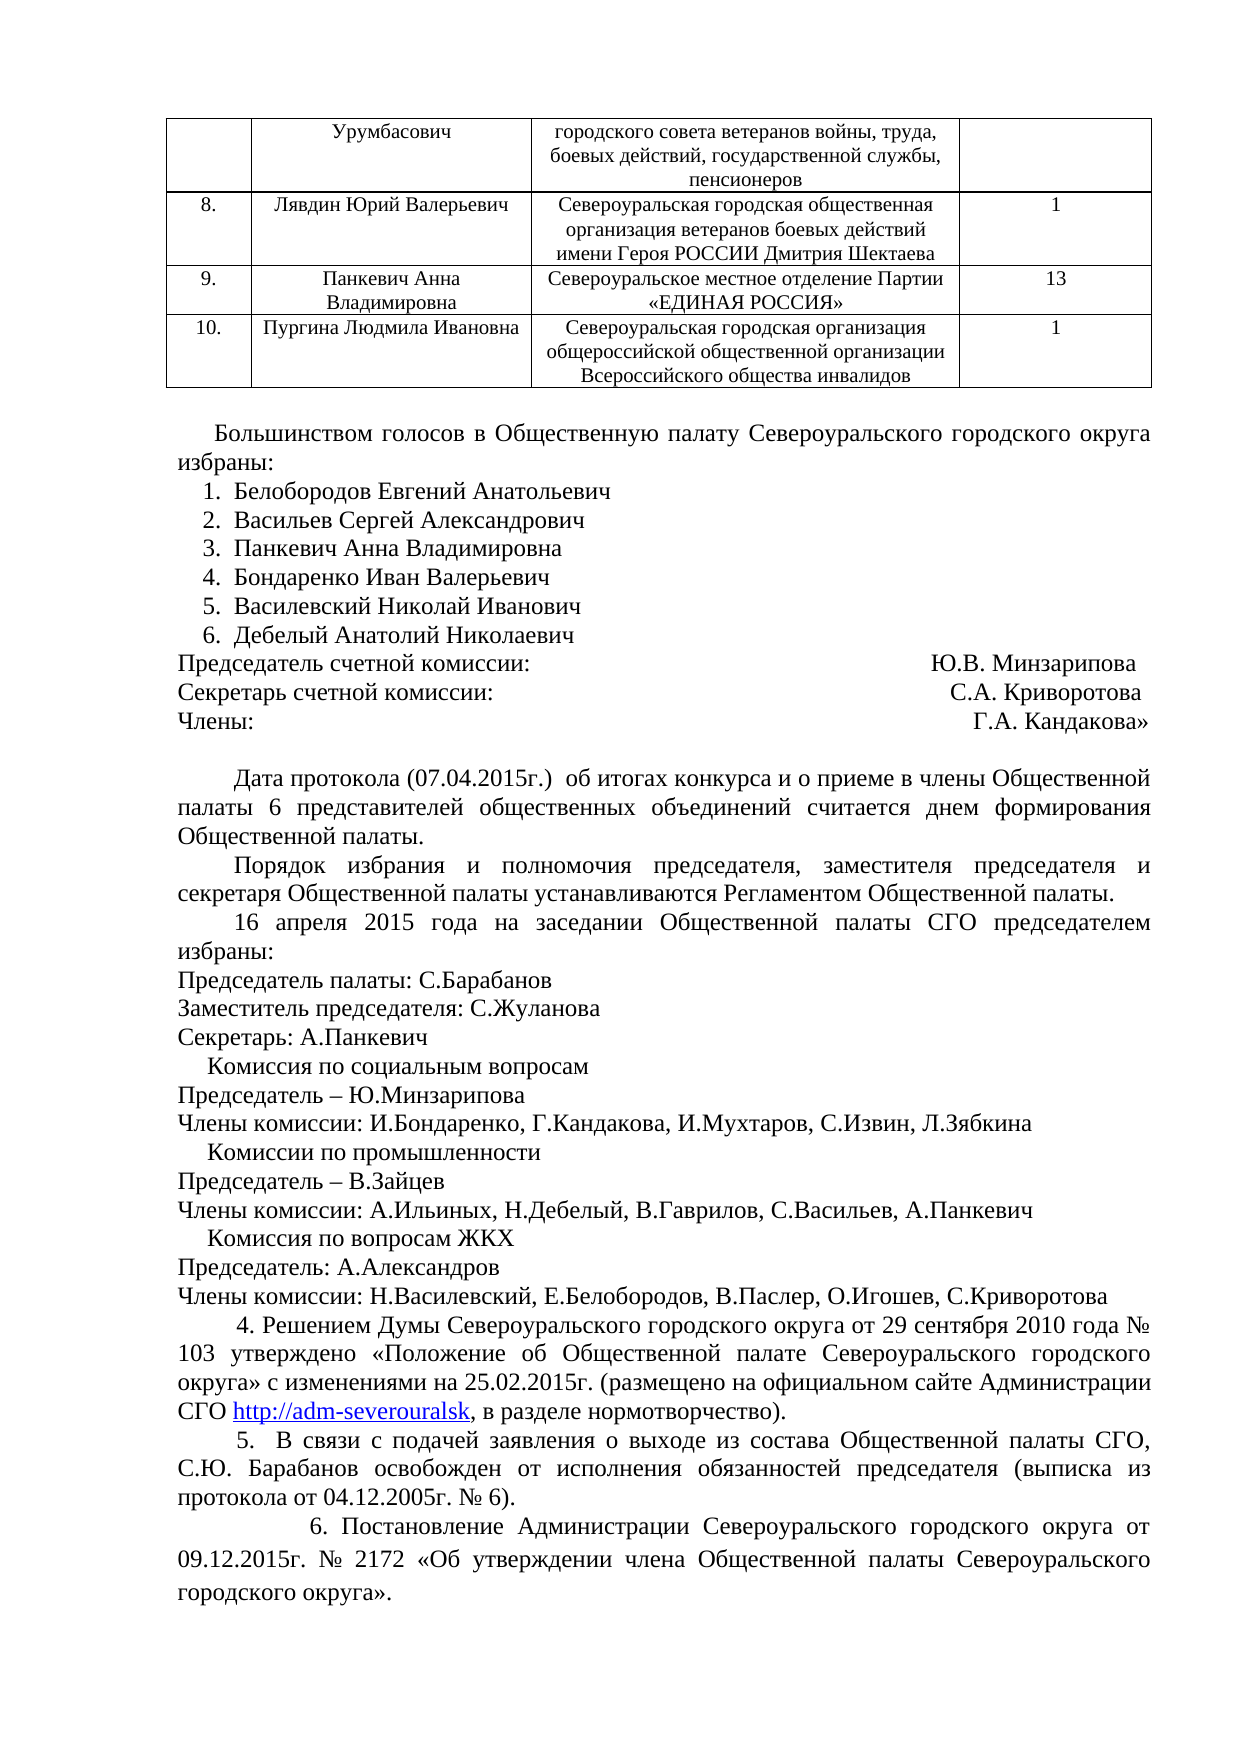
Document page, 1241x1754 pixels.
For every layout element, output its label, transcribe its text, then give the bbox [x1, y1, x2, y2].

table_cell 1 [960, 193, 1151, 264]
table_cell Лявдин Юрий Валерьевич [252, 193, 531, 264]
text Члены комиссии: А.Ильиных, Н.Дебелый, В.Гаврилов, С.Васильев, А.Панкевич [177, 1195, 1152, 1223]
text Комиссии по промышленности [177, 1137, 1152, 1166]
text Члены комиссии: И.Бондаренко, Г.Кандакова, И.Мухтаров, С.Извин, Л.Зябкина [177, 1108, 1152, 1137]
table_cell Североуральское местное отделение Партии «ЕДИНАЯ РОССИЯ» [532, 266, 959, 314]
table_cell 9. [167, 266, 251, 314]
text 2. Васильев Сергей Александрович [177, 505, 1152, 533]
text 5. Василевский Николай Иванович [177, 591, 1152, 620]
text Председатель – В.Зайцев [177, 1166, 1152, 1195]
table_cell Пургина Людмила Ивановна [252, 315, 531, 387]
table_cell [532, 119, 959, 191]
text Председатель: А.Александров [177, 1252, 1152, 1281]
table_cell 8. [167, 193, 251, 264]
text 4. Бондаренко Иван Валерьевич [177, 562, 1152, 591]
text Председатель – Ю.Минзарипова [177, 1080, 1152, 1108]
text Члены: Г.А. Кандакова» [177, 706, 1152, 735]
text Председатель счетной комиссии: Ю.В. Минзарипова [177, 648, 1152, 677]
text Комиссия по вопросам ЖКХ [177, 1223, 1152, 1252]
text 5. В связи с подачей заявления о выходе из состава Общественной палаты СГО, С.Ю. Барабанов освобожден от исполнения обязанностей председателя (выписка из протокола от 04.12.2005г. № 6). [177, 1425, 1152, 1511]
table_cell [252, 119, 531, 191]
text 4. Решением Думы Североуральского городского округа от 29 сентября 2010 года № 103 утверждено «Положение об Общественной палате Североуральского городского округа» с изменениями на 25.02.2015г. (размещено на официальном сайте Администрации СГО http://adm-severouralsk, в разделе нормотворчество). [177, 1310, 1152, 1425]
table_cell Панкевич Анна Владимировна [252, 266, 531, 314]
table_cell 7. [167, 119, 251, 191]
text Председатель палаты: С.Барабанов [177, 965, 1152, 993]
text Комиссия по социальным вопросам [177, 1051, 1152, 1080]
table_cell Североуральская городская организация общероссийской общественной организации Всероссийского общества инвалидов [532, 315, 959, 387]
text Дата протокола (07.04.2015г.) об итогах конкурса и о приеме в члены Общественной палаты 6 представителей общественных объединений считается днем формирования Общественной палаты. [177, 763, 1152, 850]
text Члены комиссии: Н.Василевский, Е.Белобородов, В.Паслер, О.Игошев, С.Криворотова [177, 1281, 1152, 1310]
table_cell 7 [960, 119, 1151, 191]
table_cell 1 [960, 315, 1151, 387]
table_cell Североуральская городская общественная организация ветеранов боевых действий имени Героя РОССИИ Дмитрия Шектаева [532, 193, 959, 264]
text Порядок избрания и полномочия председателя, заместителя председателя и секретаря Общественной палаты устанавливаются Регламентом Общественной палаты. [177, 850, 1152, 907]
text 3. Панкевич Анна Владимировна [177, 533, 1152, 562]
text 1. Белобородов Евгений Анатольевич [177, 476, 1152, 505]
text Заместитель председателя: С.Жуланова [177, 993, 1152, 1022]
text Секретарь счетной комиссии: С.А. Криворотова [177, 677, 1152, 706]
table_cell 13 [960, 266, 1151, 314]
text 6. Дебелый Анатолий Николаевич [177, 620, 1152, 648]
text 16 апреля 2015 года на заседании Общественной палаты СГО председателем избраны: [177, 907, 1152, 965]
table_cell 10. [167, 315, 251, 387]
text 6. Постановление Администрации Североуральского городского округа от 09.12.2015г. № 2172 «Об утверждении члена Общественной палаты Североуральского городского округа». [177, 1511, 1152, 1606]
text Большинством голосов в Общественную палату Североуральского городского округа избраны: [177, 418, 1152, 476]
text Секретарь: А.Панкевич [177, 1022, 1152, 1051]
